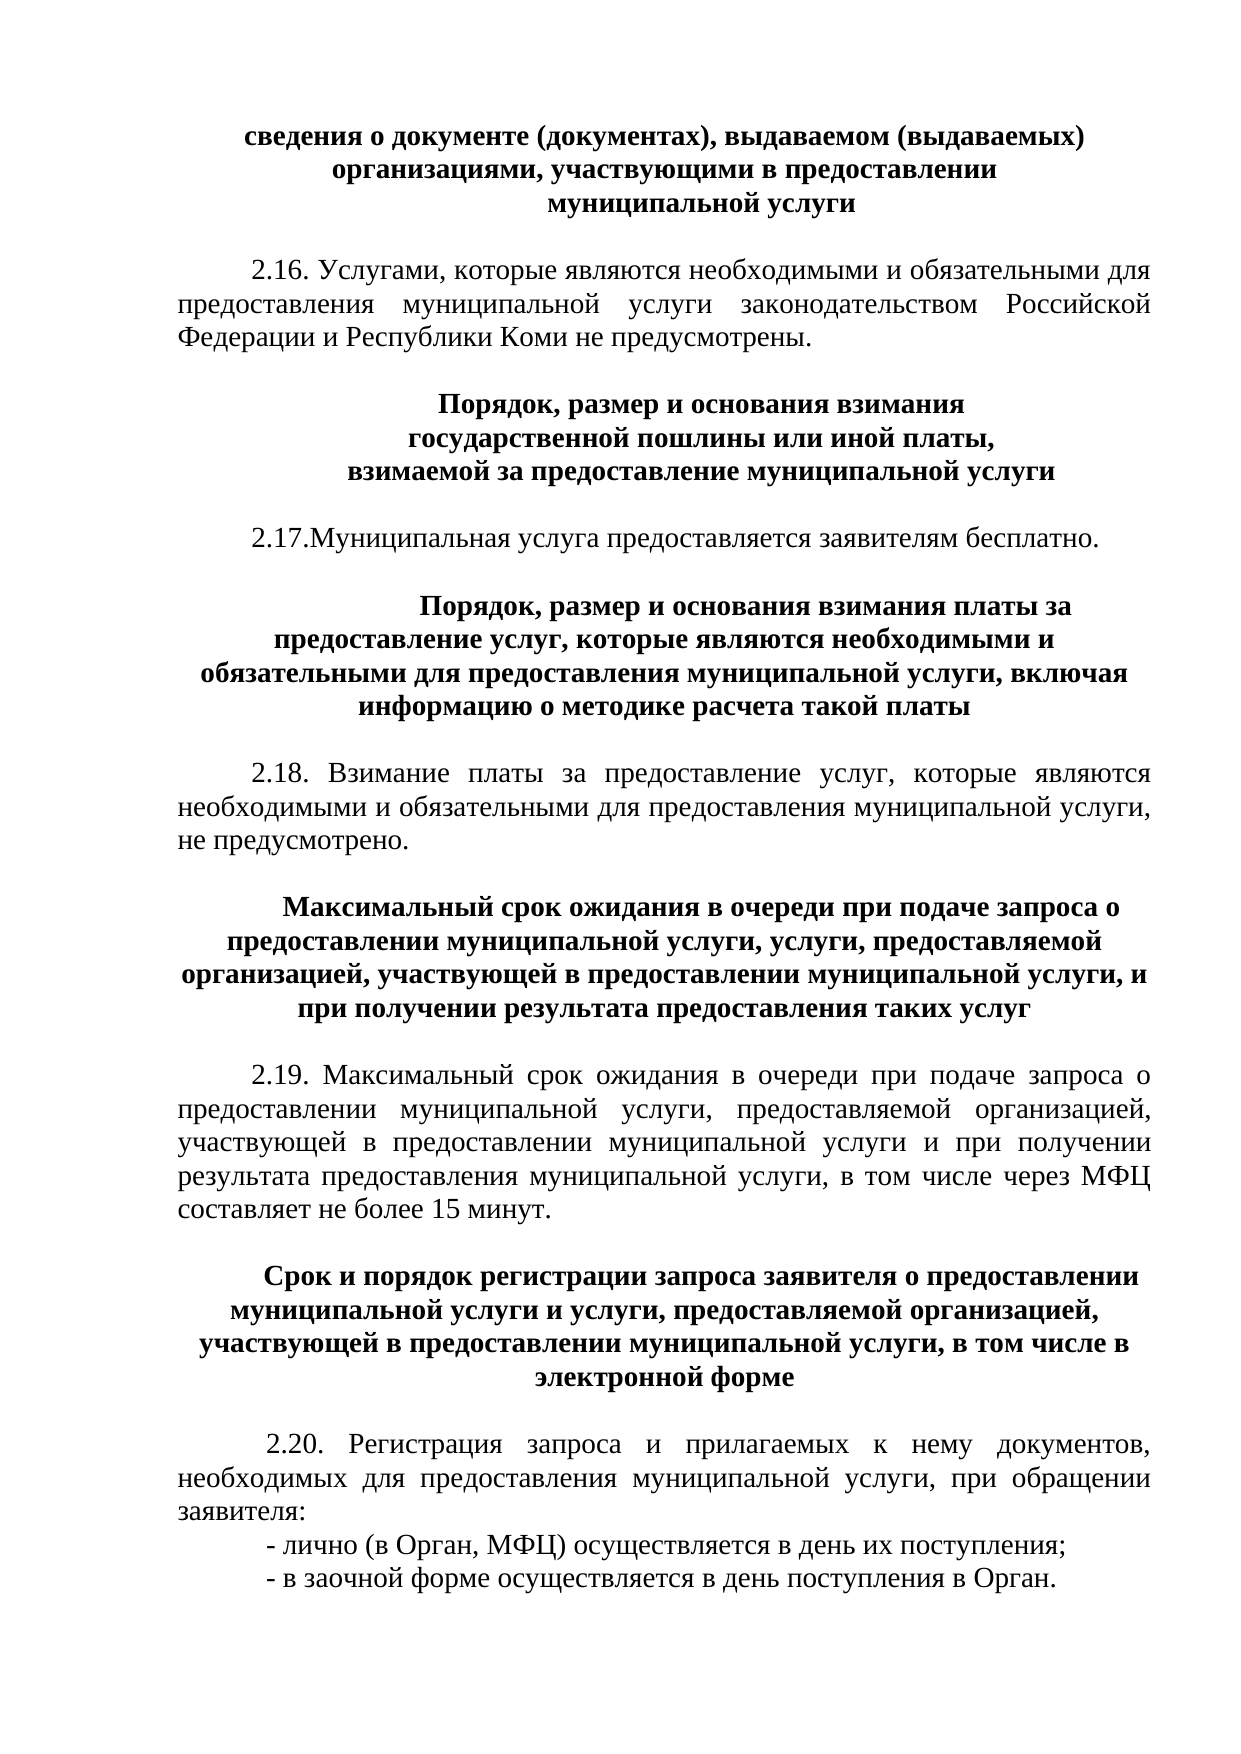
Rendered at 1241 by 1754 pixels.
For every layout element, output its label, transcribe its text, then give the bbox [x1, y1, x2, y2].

text 2.18. Взимание платы за предоставление услуг, которые являются необходимыми и обязательными для предоставления муниципальной услуги, не предусмотрено. [177, 755, 1152, 856]
text Срок и порядок регистрации запроса заявителя о предоставлении муниципальной услуги и услуги, предоставляемой организацией, участвующей в предоставлении муниципальной услуги, в том числе в электронной форме [177, 1258, 1152, 1393]
text 2.16. Услугами, которые являются необходимыми и обязательными для предоставления муниципальной услуги законодательством Российской Федерации и Республики Коми не предусмотрены. [177, 252, 1152, 353]
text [177, 118, 1152, 185]
text взимаемой за предоставление муниципальной услуги [177, 453, 1152, 487]
text 2.17.Муниципальная услуга предоставляется заявителям бесплатно. [177, 521, 1152, 554]
text Порядок, размер и основания взимания [177, 386, 1152, 420]
text Порядок, размер и основания взимания платы за предоставление услуг, которые являются необходимыми и обязательными для предоставления муниципальной услуги, включая информацию о методике расчета такой платы [177, 588, 1152, 722]
text Максимальный срок ожидания в очереди при подаче запроса о предоставлении муниципальной услуги, услуги, предоставляемой организацией, участвующей в предоставлении муниципальной услуги, и при получении результата предоставления таких услуг [177, 889, 1152, 1024]
text государственной пошлины или иной платы, [177, 420, 1152, 453]
text муниципальной услуги [177, 185, 1152, 219]
text - лично (в Орган, МФЦ) осуществляется в день их поступления; [177, 1527, 1152, 1560]
text 2.20. Регистрация запроса и прилагаемых к нему документов, необходимых для предоставления муниципальной услуги, при обращении заявителя: [177, 1426, 1152, 1527]
text 2.19. Максимальный срок ожидания в очереди при подаче запроса о предоставлении муниципальной услуги, предоставляемой организацией, участвующей в предоставлении муниципальной услуги и при получении результата предоставления муниципальной услуги, в том числе через МФЦ составляет не более 15 минут. [177, 1057, 1152, 1225]
text - в заочной форме осуществляется в день поступления в Орган. [177, 1560, 1152, 1594]
